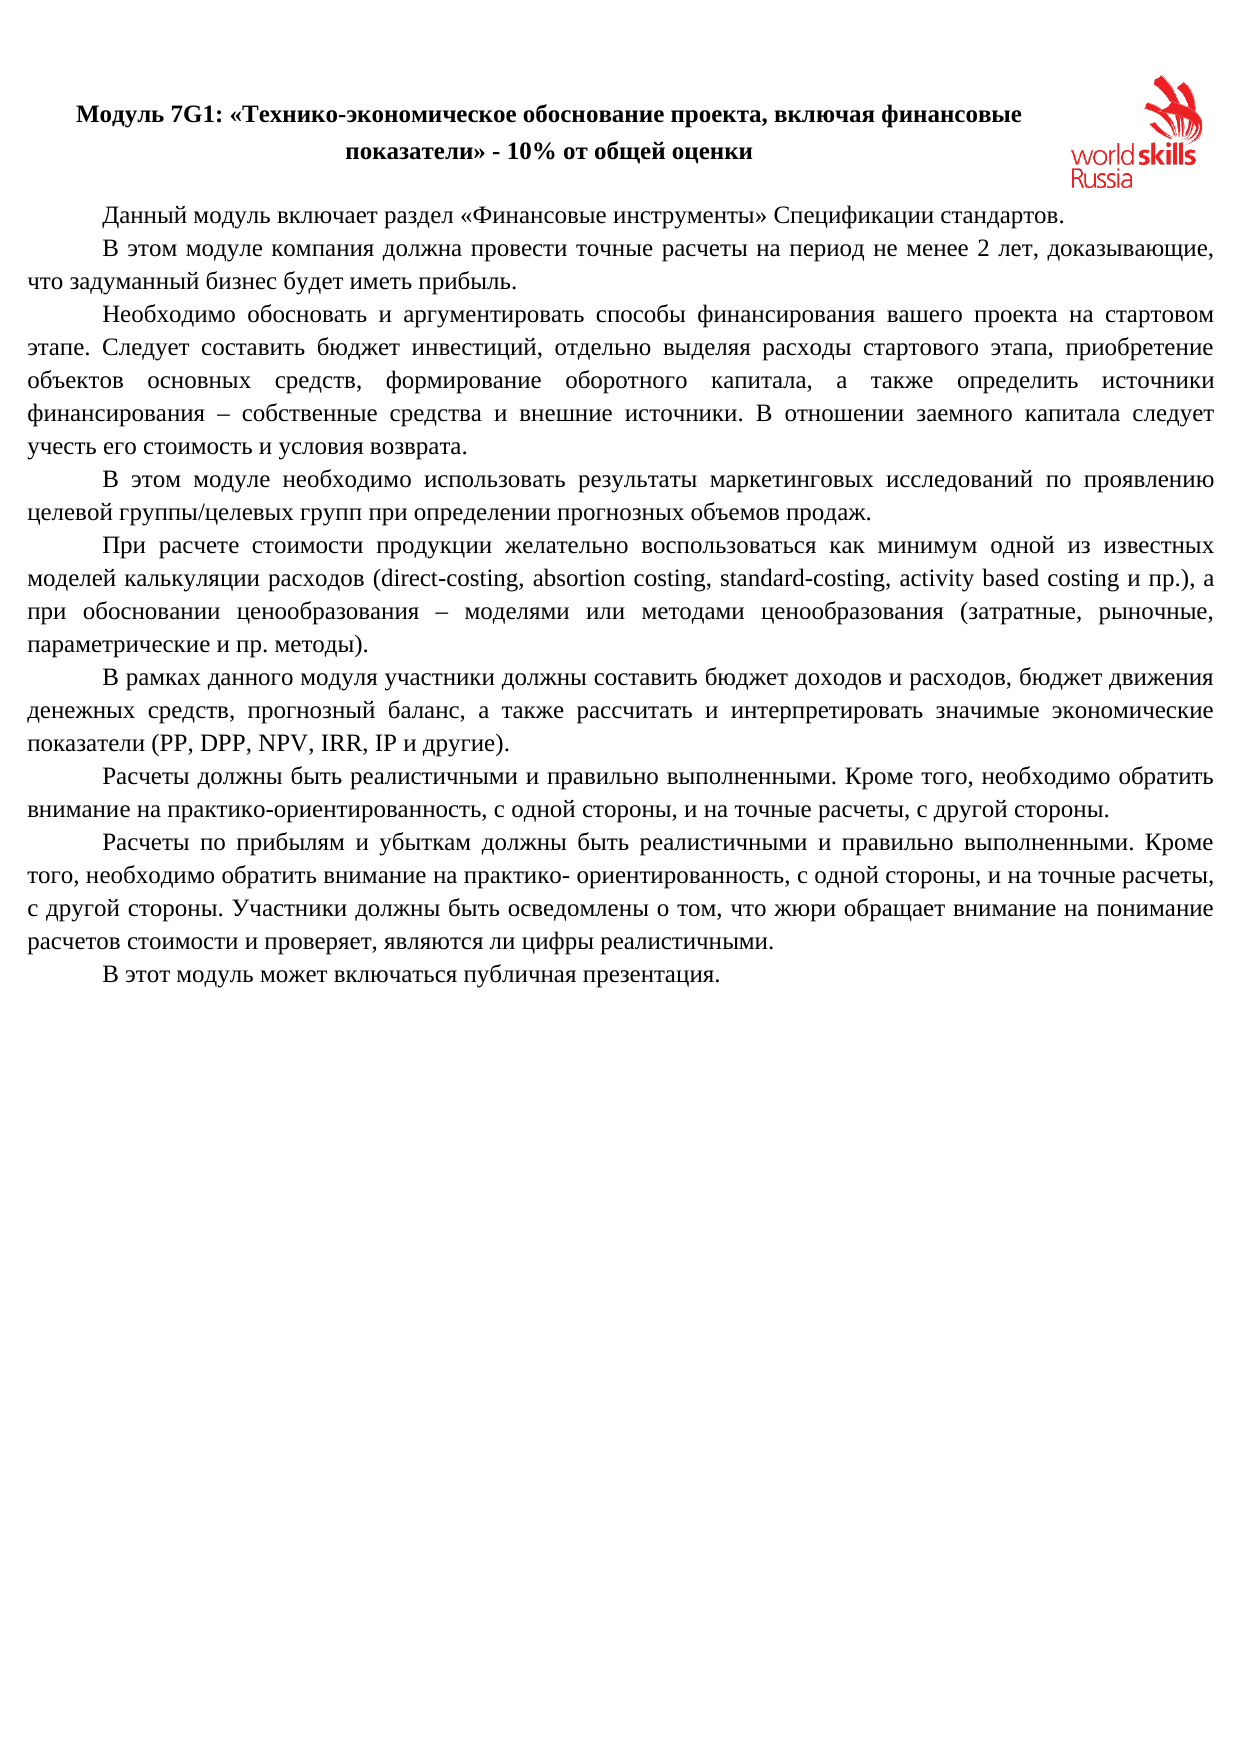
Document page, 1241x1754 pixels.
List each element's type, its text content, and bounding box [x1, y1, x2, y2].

text Необходимо обосновать и аргументировать способы финансирования вашего проекта на стартовом этапе. Следует составить бюджет инвестиций, отдельно выделяя расходы стартового этапа, приобретение объектов основных средств, формирование оборотного капитала, а также определить источники финансирования – собственные средства и внешние источники. В отношении заемного капитала следует учесть его стоимость и условия возврата. [27, 299, 1215, 460]
text В этот модуль может включаться публичная презентация. [27, 959, 1215, 988]
text В этом модуле компания должна провести точные расчеты на период не менее 2 лет, доказывающие, что задуманный бизнес будет иметь прибыль. [27, 233, 1215, 295]
text Расчеты по прибылям и убыткам должны быть реалистичными и правильно выполненными. Кроме того, необходимо обратить внимание на практико- ориентированность, с одной стороны, и на точные расчеты, с другой стороны. Участники должны быть осведомлены о том, что жюри обращает внимание на понимание расчетов стоимости и проверяет, являются ли цифры реалистичными. [27, 827, 1215, 955]
picture [1071, 165, 1203, 188]
subtitle Модуль 7G1: «Технико-экономическое обоснование проекта, включая финансовые показатели» - 10% от общей оценки [27, 99, 1215, 165]
text Данный модуль включает раздел «Финансовые инструменты» Спецификации стандартов. [27, 200, 1215, 229]
text В этом модуле необходимо использовать результаты маркетинговых исследований по проявлению целевой группы/целевых групп при определении прогнозных объемов продаж. [27, 464, 1215, 526]
text Расчеты должны быть реалистичными и правильно выполненными. Кроме того, необходимо обратить внимание на практико-ориентированность, с одной стороны, и на точные расчеты, с другой стороны. [27, 761, 1215, 823]
picture [1071, 75, 1203, 99]
text В рамках данного модуля участники должны составить бюджет доходов и расходов, бюджет движения денежных средств, прогнозный баланс, а также рассчитать и интерпретировать значимые экономические показатели (PP, DPP, NPV, IRR, IP и другие). [27, 662, 1215, 757]
text При расчете стоимости продукции желательно воспользоваться как минимум одной из известных моделей калькуляции расходов (direct-costing, absortion costing, standard-costing, activity based costing и пр.), а при обосновании ценообразования – моделями или методами ценообразования (затратные, рыночные, параметрические и пр. методы). [27, 530, 1215, 658]
